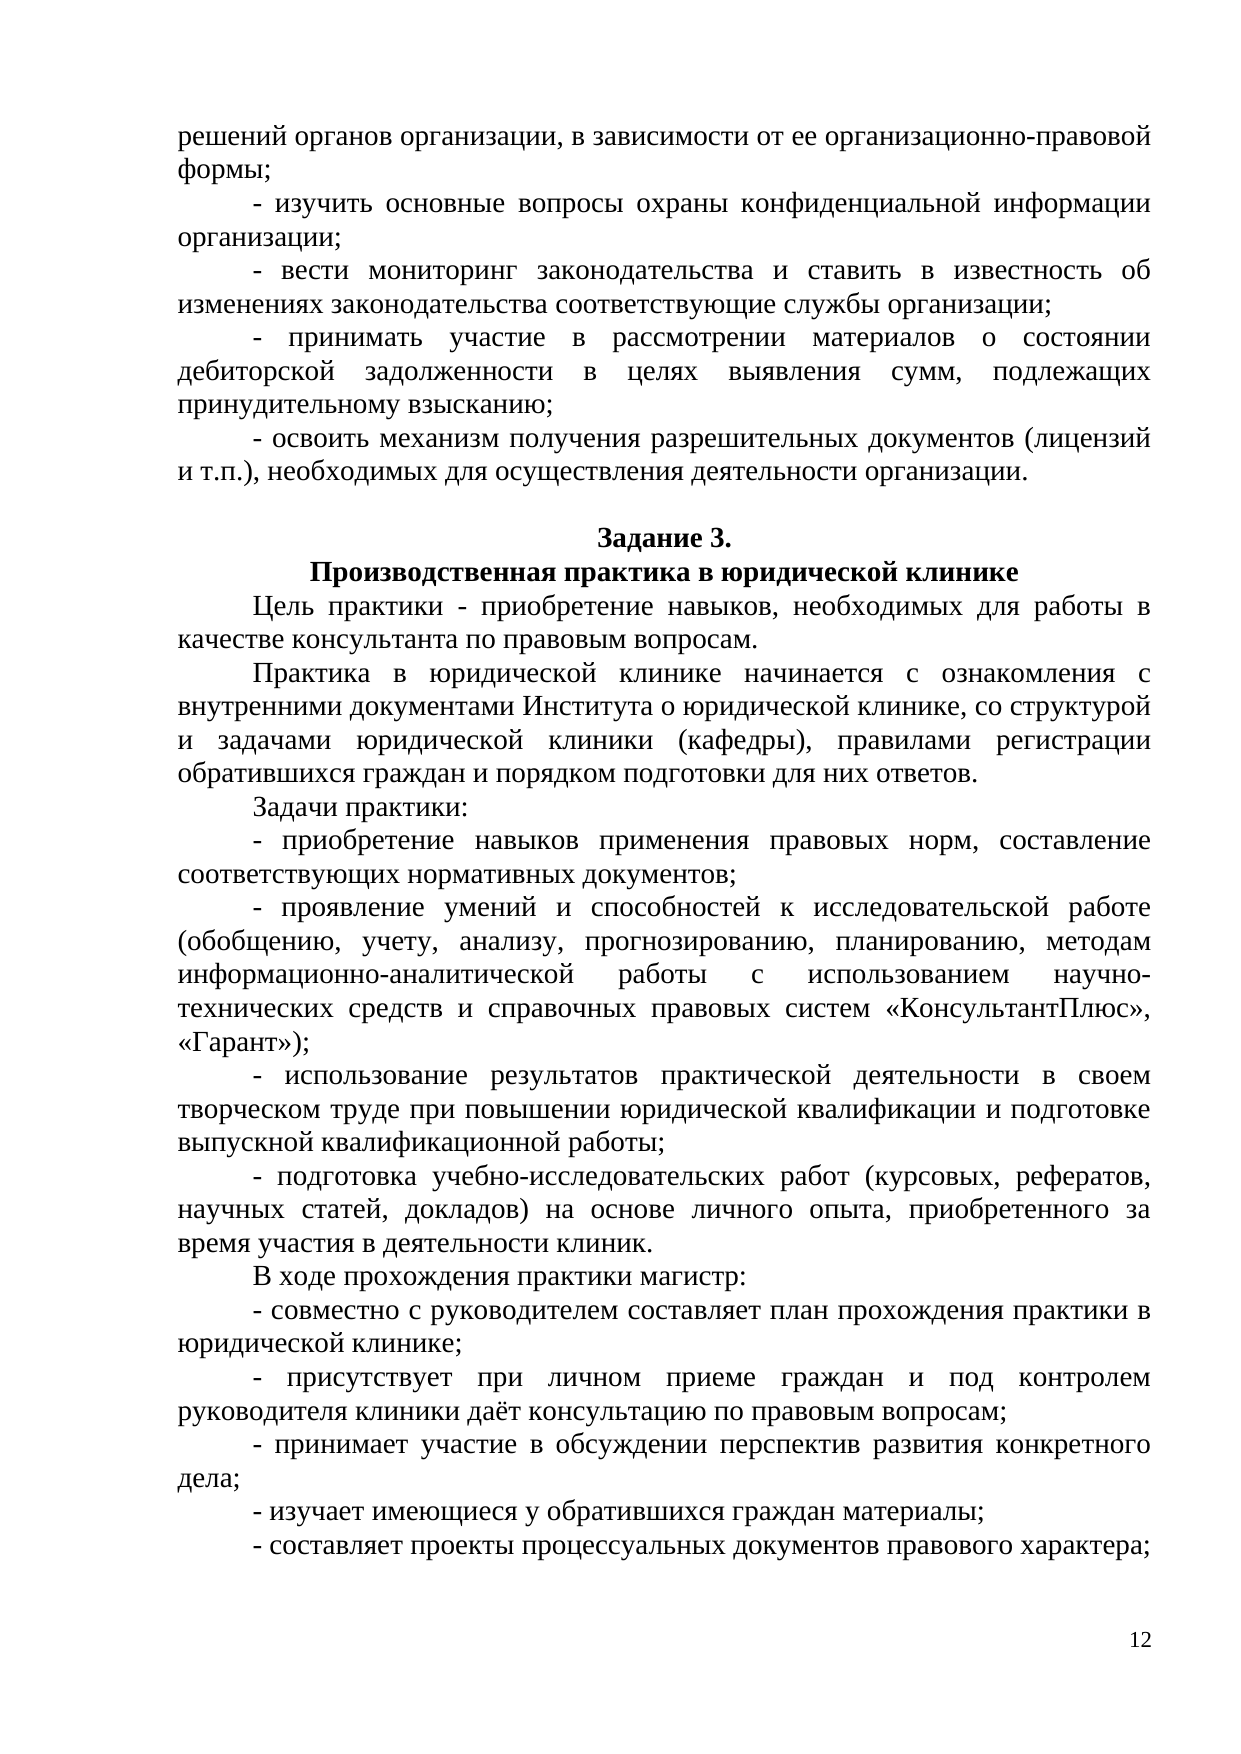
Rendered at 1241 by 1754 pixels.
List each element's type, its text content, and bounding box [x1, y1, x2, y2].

text - использование результатов практической деятельности в своем творческом труде при повышении юридической квалификации и подготовке выпускной квалификационной работы; [177, 1057, 1152, 1158]
text - изучить основные вопросы охраны конфиденциальной информации организации; [177, 185, 1152, 252]
text - подготовка учебно-исследовательских работ (курсовых, рефератов, научных статей, докладов) на основе личного опыта, приобретенного за время участия в деятельности клиник. [177, 1158, 1152, 1258]
text Цель практики - приобретение навыков, необходимых для работы в качестве консультанта по правовым вопросам. [177, 588, 1152, 655]
text Практика в юридической клинике начинается с ознакомления с внутренними документами Института о юридической клинике, со структурой и задачами юридической клиники (кафедры), правилами регистрации обратившихся граждан и порядком подготовки для них ответов. [177, 655, 1152, 789]
text - вести мониторинг законодательства и ставить в известность об изменениях законодательства соответствующие службы организации; [177, 252, 1152, 319]
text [177, 118, 1152, 185]
text В ходе прохождения практики магистр: [177, 1258, 1152, 1292]
text - освоить механизм получения разрешительных документов (лицензий и т.п.), необходимых для осуществления деятельности организации. [177, 420, 1152, 487]
text - изучает имеющиеся у обратившихся граждан материалы; [177, 1493, 1152, 1527]
text - проявление умений и способностей к исследовательской работе (обобщению, учету, анализу, прогнозированию, планированию, методам информационно-аналитической работы с использованием научно-технических средств и справочных правовых систем «КонсультантПлюс», «Гарант»); [177, 889, 1152, 1057]
text - присутствует при личном приеме граждан и под контролем руководителя клиники даёт консультацию по правовым вопросам; [177, 1359, 1152, 1426]
text Производственная практика в юридической клинике [177, 554, 1152, 588]
text - совместно с руководителем составляет план прохождения практики в юридической клинике; [177, 1292, 1152, 1359]
text - принимает участие в обсуждении перспектив развития конкретного дела; [177, 1426, 1152, 1493]
text Задачи практики: [177, 789, 1152, 822]
text Задание 3. [177, 521, 1152, 554]
text - принимать участие в рассмотрении материалов о состоянии дебиторской задолженности в целях выявления сумм, подлежащих принудительному взысканию; [177, 319, 1152, 420]
text - составляет проекты процессуальных документов правового характера; [177, 1527, 1152, 1560]
text - приобретение навыков применения правовых норм, составление соответствующих нормативных документов; [177, 822, 1152, 889]
